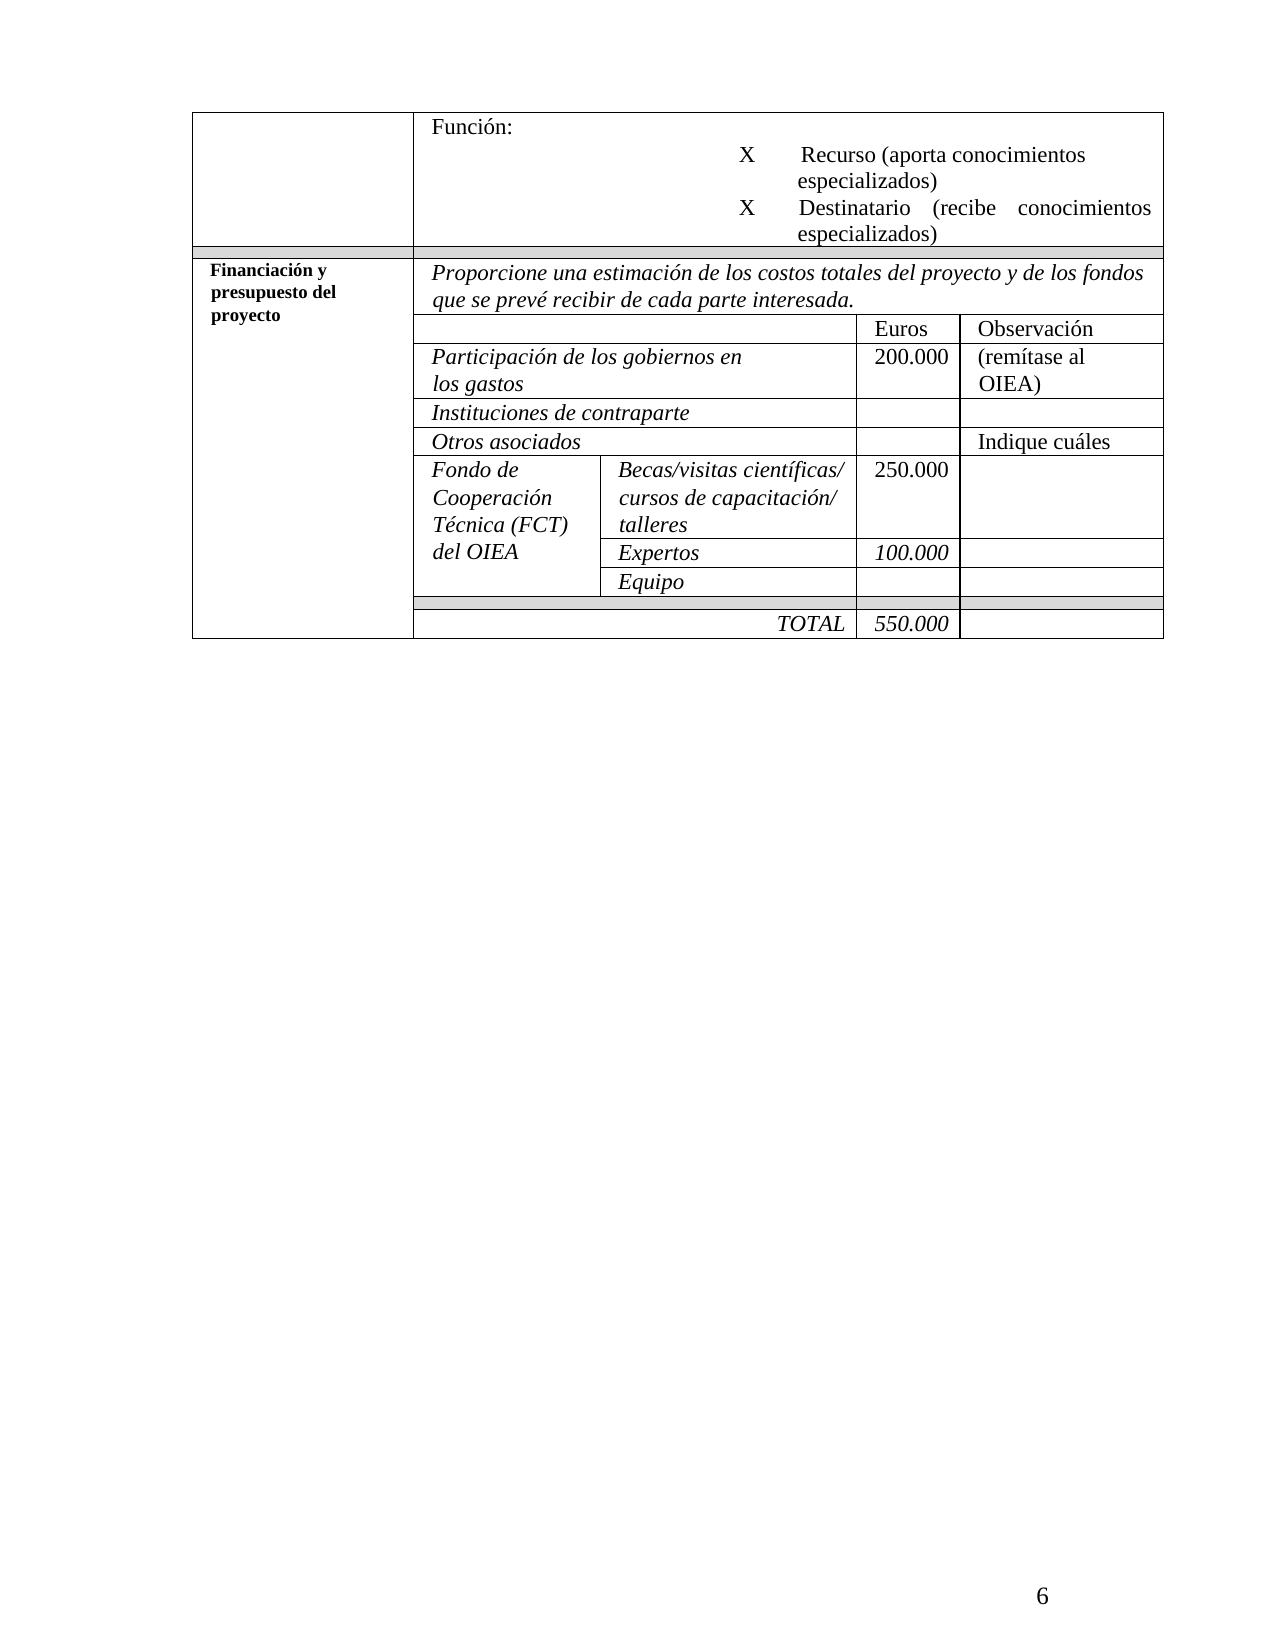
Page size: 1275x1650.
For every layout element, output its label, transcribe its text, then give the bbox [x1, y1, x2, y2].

table_cell Euros [857, 315, 959, 342]
table_cell [857, 568, 959, 596]
table_cell [193, 247, 413, 258]
table_cell 200.000 [857, 344, 959, 398]
table_cell 250.000 [857, 456, 959, 538]
table_cell [961, 597, 1163, 609]
table_cell [961, 610, 1163, 638]
table_cell [961, 456, 1163, 538]
table_cell [414, 597, 856, 609]
table_cell [414, 247, 1163, 258]
table_cell [414, 315, 856, 342]
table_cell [414, 113, 1163, 246]
table_cell [961, 399, 1163, 427]
table_cell [857, 399, 959, 427]
table_cell Proporcione una estimación de los costos totales del proyecto y de los fondos que se prevé recibir de cada parte interesada. [414, 259, 1163, 314]
table_cell Becas/visitas científicas/ cursos de capacitación/ talleres [601, 456, 856, 538]
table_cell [193, 113, 413, 246]
table_cell TOTAL [414, 610, 856, 638]
table_cell Fondo de Cooperación Técnica (FCT) del OIEA [414, 456, 600, 596]
table_cell Participación de los gobiernos en los gastos [414, 344, 856, 398]
table_cell (remítase al OIEA) [961, 344, 1163, 398]
table_cell Financiación y presupuesto del proyecto [193, 259, 413, 638]
table_cell [961, 568, 1163, 596]
table_cell Instituciones de contraparte [414, 399, 856, 427]
table_cell 100.000 [857, 539, 959, 567]
table_cell Observación [961, 315, 1163, 342]
table_cell [961, 539, 1163, 567]
table_cell [857, 597, 959, 609]
table_cell Otros asociados [414, 428, 856, 455]
table_cell Equipo [601, 568, 856, 596]
table_cell [857, 428, 959, 455]
table_cell Expertos [601, 539, 856, 567]
table_cell 550.000 [857, 610, 959, 638]
table_cell Indique cuáles [961, 428, 1163, 455]
